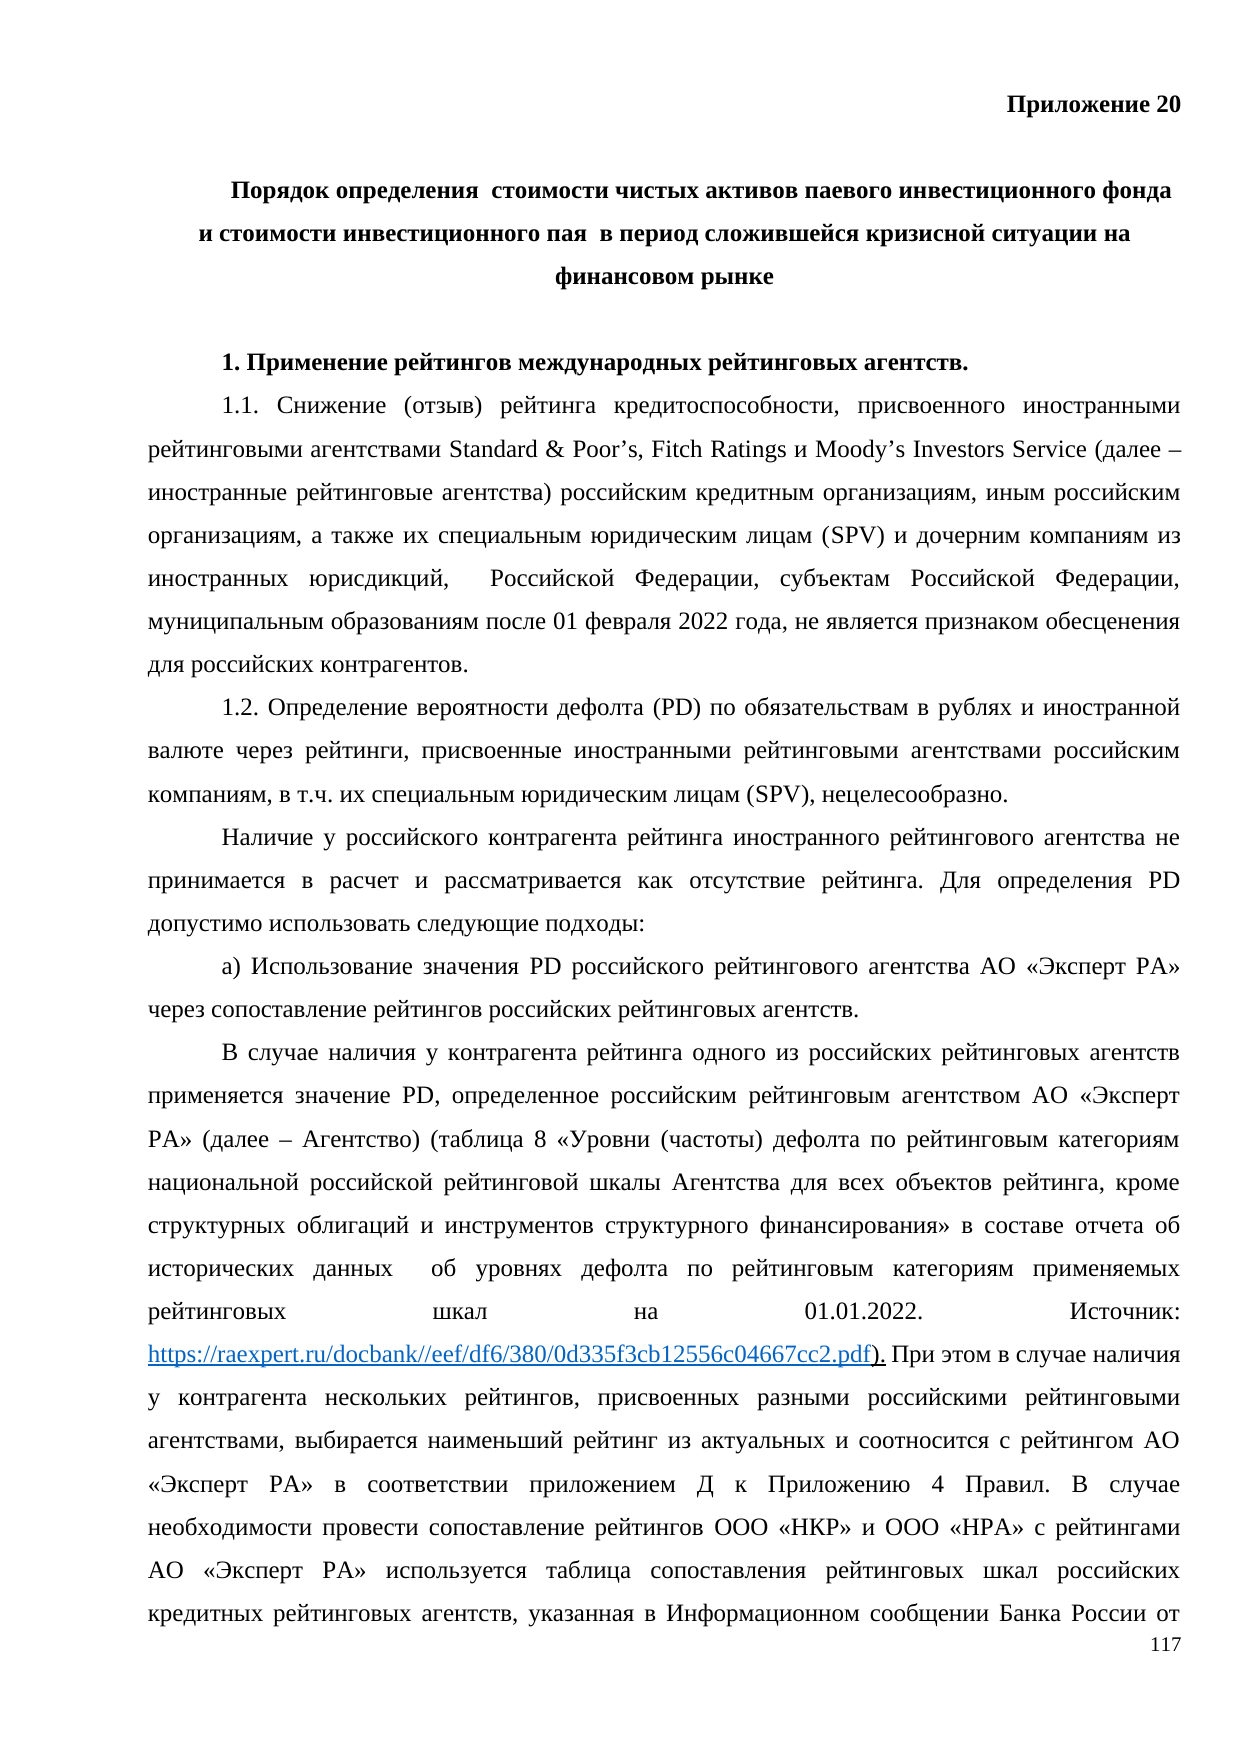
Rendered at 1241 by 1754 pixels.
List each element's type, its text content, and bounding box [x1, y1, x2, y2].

text Приложение 20 [148, 89, 1181, 117]
text 1.1. Снижение (отзыв) рейтинга кредитоспособности, присвоенного иностранными рейтинговыми агентствами Standard & Poor’s, Fitch Ratings и Moody’s Investors Service (далее – иностранные рейтинговые агентства) российским кредитным организациям, иным российским организациям, а также их специальным юридическим лицам (SPV) и дочерним компаниям из иностранных юрисдикций, Российской Федерации, субъектам Российской Федерации, муниципальным образованиям после 01 февраля 2022 года, не является признаком обесценения для российских контрагентов. [148, 391, 1181, 678]
text Порядок определения стоимости чистых активов паевого инвестиционного фонда и стоимости инвестиционного пая в период сложившейся кризисной ситуации на финансовом рынке [148, 175, 1181, 290]
text а) Использование значения PD российского рейтингового агентства АО «Эксперт РА» через сопоставление рейтингов российских рейтинговых агентств. [148, 951, 1181, 1023]
text Наличие у российского контрагента рейтинга иностранного рейтингового агентства не принимается в расчет и рассматривается как отсутствие рейтинга. Для определения PD допустимо использовать следующие подходы: [148, 822, 1181, 937]
text 1. Применение рейтингов международных рейтинговых агентств. [148, 347, 1181, 376]
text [148, 1037, 1181, 1627]
text 1.2. Определение вероятности дефолта (PD) по обязательствам в рублях и иностранной валюте через рейтинги, присвоенные иностранными рейтинговыми агентствами российским компаниям, в т.ч. их специальным юридическим лицам (SPV), нецелесообразно. [148, 692, 1181, 807]
